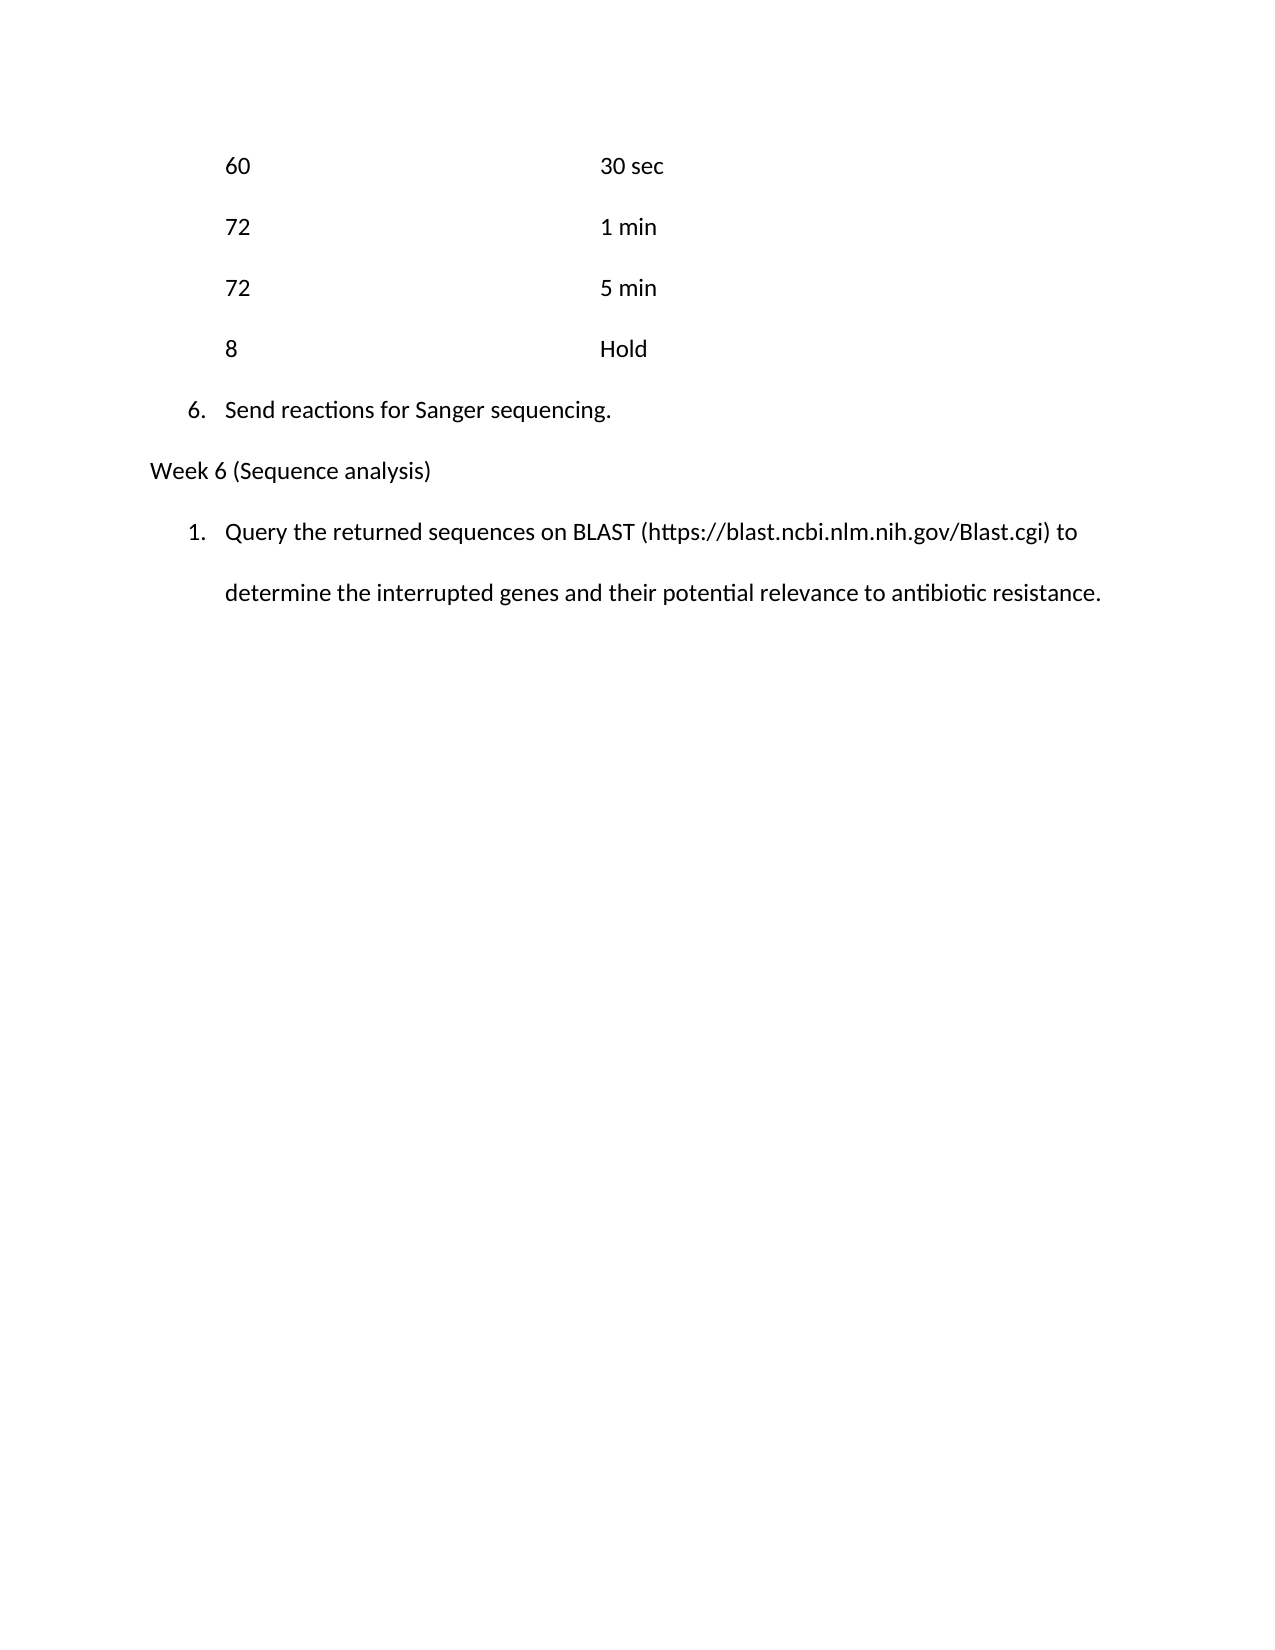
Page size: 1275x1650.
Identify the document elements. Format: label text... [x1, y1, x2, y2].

list 72 5 min [225, 272, 1125, 303]
list 8 Hold [225, 333, 1125, 364]
list Query the returned sequences on BLAST (https://blast.ncbi.nlm.nih.gov/Blast.cgi) to determine the interrupted genes and their potential relevance to antibiotic resistance. [187, 516, 1125, 608]
text Week 6 (Sequence analysis) [150, 455, 1125, 486]
list Send reactions for Sanger sequencing. [187, 394, 1125, 425]
list 72 1 min [225, 211, 1125, 242]
list 60 30 sec [225, 150, 1125, 181]
